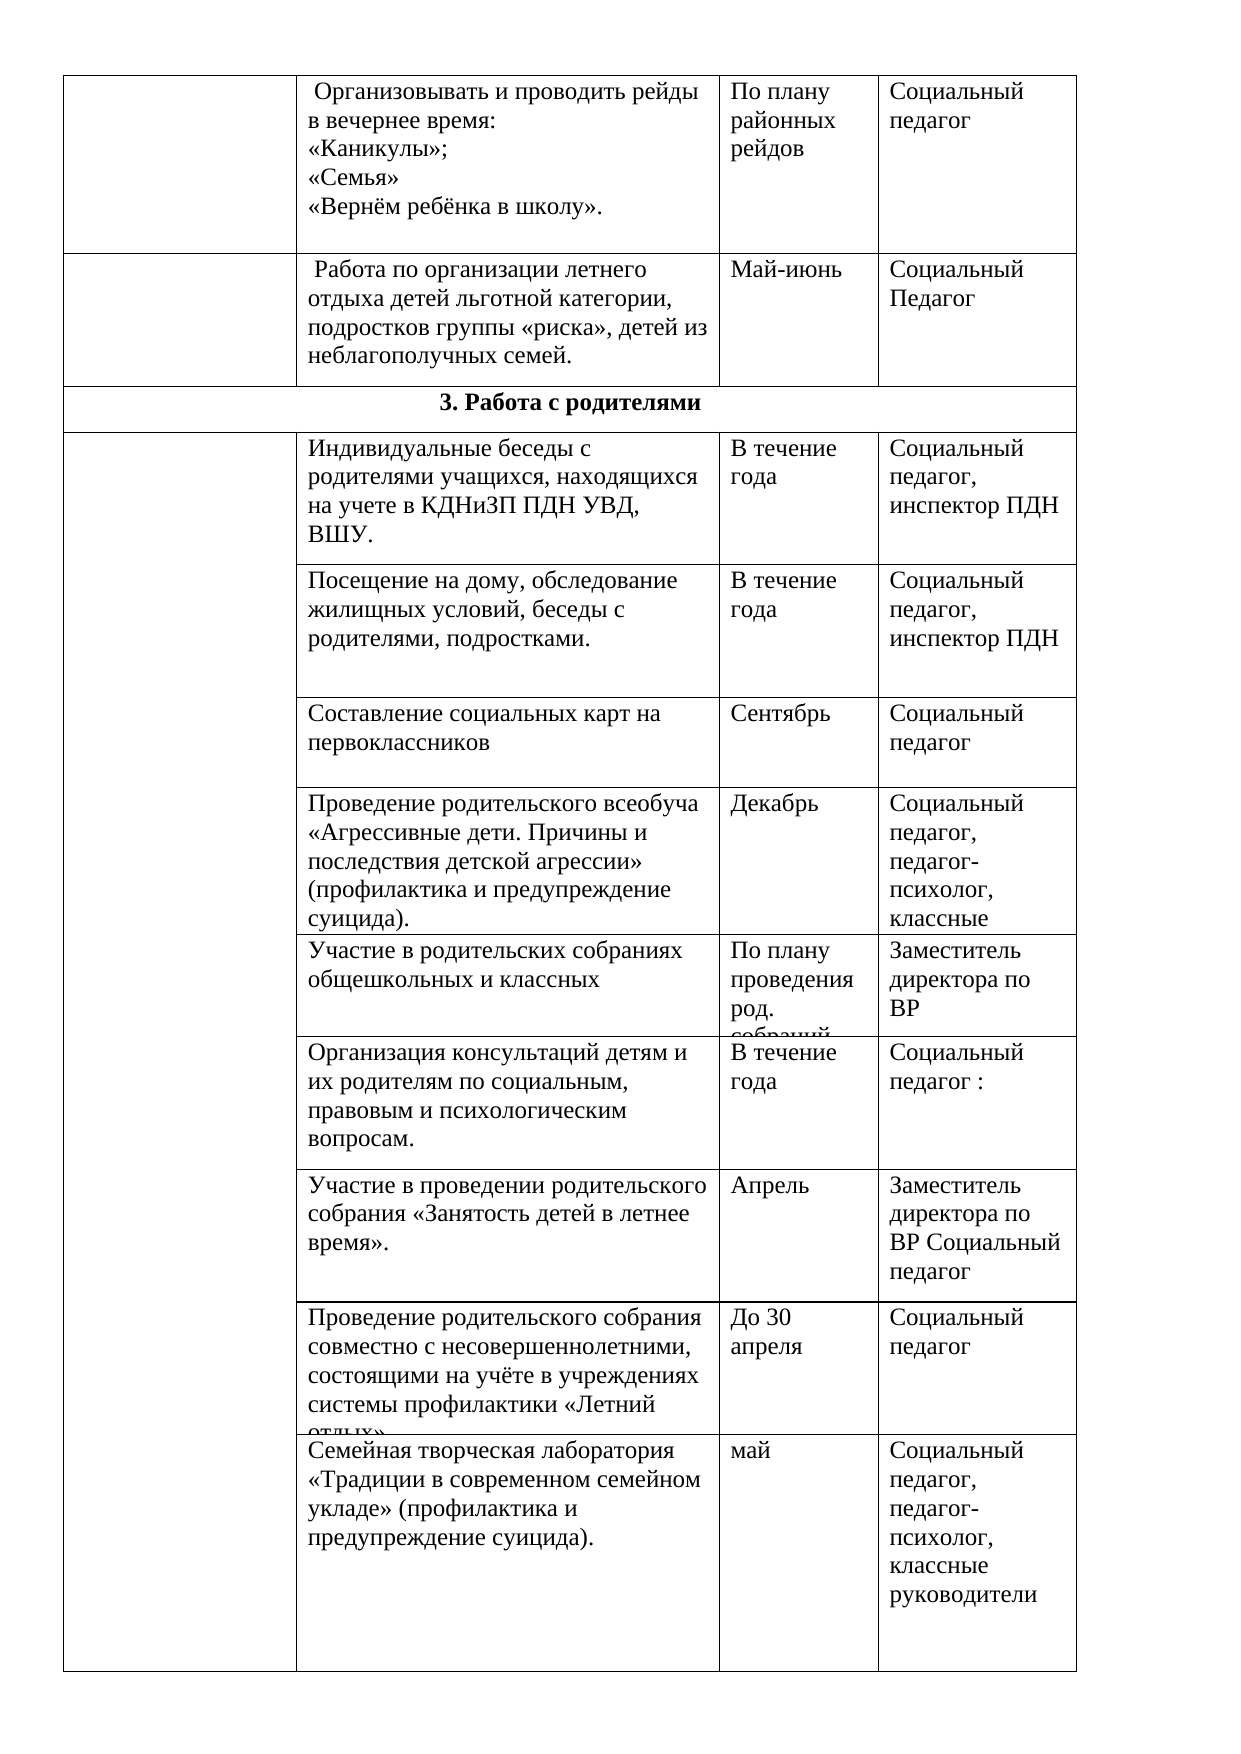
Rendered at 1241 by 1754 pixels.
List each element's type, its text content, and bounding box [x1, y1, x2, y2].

table_cell По плану районных рейдов [720, 76, 878, 253]
table_cell Социальный педагог : [879, 1037, 1076, 1169]
table_cell Участие в родительских собраниях общешкольных и классных [297, 935, 719, 1036]
table_cell Социальный Педагог [879, 254, 1076, 386]
table_cell [64, 433, 296, 1671]
table_cell Семейная творческая лаборатория «Традиции в современном семейном укладе» (профилактика и предупреждение суицида). [297, 1435, 719, 1671]
table_cell Составление социальных карт на первоклассников [297, 698, 719, 787]
table_cell Социальный педагог, инспектор ПДН [879, 565, 1076, 697]
table_cell Участие в проведении родительского собрания «Занятость детей в летнее время». [297, 1170, 719, 1301]
table_cell Проведение родительского всеобуча «Агрессивные дети. Причины и последствия детской агрессии» (профилактика и предупреждение суицида). [297, 788, 719, 934]
table_cell [64, 254, 296, 386]
table_cell Социальный педагог, педагог-психолог, классные руководители [879, 1435, 1076, 1671]
table_cell [64, 76, 296, 253]
table_cell Организация консультаций детям и их родителям по социальным, правовым и психологическим вопросам. [297, 1037, 719, 1169]
table_cell Посещение на дому, обследование жилищных условий, беседы с родителями, подростками. [297, 565, 719, 697]
table_cell Индивидуальные беседы с родителями учащихся, находящихся на учете в КДНиЗП ПДН УВД, ВШУ. [297, 433, 719, 564]
table_cell май [720, 1435, 878, 1671]
table_cell 3. Работа с родителями [64, 387, 1076, 432]
table_cell В течение года [720, 433, 878, 564]
table_cell По плану проведения род. собраний [720, 935, 878, 1036]
table_cell Социальный педагог, инспектор ПДН [879, 433, 1076, 564]
table_cell До 30 апреля [720, 1303, 878, 1434]
table_cell Работа по организации летнего отдыха детей льготной категории, подростков группы «риска», детей из неблагополучных семей. [297, 254, 719, 386]
table_cell Социальный педагог [879, 698, 1076, 787]
table_cell Социальный педагог, педагог-психолог, классные руководители [879, 788, 1076, 934]
table_cell Май-июнь [720, 254, 878, 386]
table_cell В течение года [720, 565, 878, 697]
table_cell Декабрь [720, 788, 878, 934]
table_cell Социальный педагог [879, 76, 1076, 253]
table_cell Сентябрь [720, 698, 878, 787]
table_cell Заместитель директора по ВР [879, 935, 1076, 1036]
table_cell Заместитель директора по ВР Социальный педагог [879, 1170, 1076, 1301]
table_cell Организовывать и проводить рейды в вечернее время: «Каникулы»; «Семья» «Вернём ребёнка в школу». [297, 76, 719, 253]
table_cell Проведение родительского собрания совместно с несовершеннолетними, состоящими на учёте в учреждениях системы профилактики «Летний отдых». [297, 1303, 719, 1434]
table_cell Социальный педагог [879, 1303, 1076, 1434]
table_cell Апрель [720, 1170, 878, 1301]
table_cell В течение года [720, 1037, 878, 1169]
